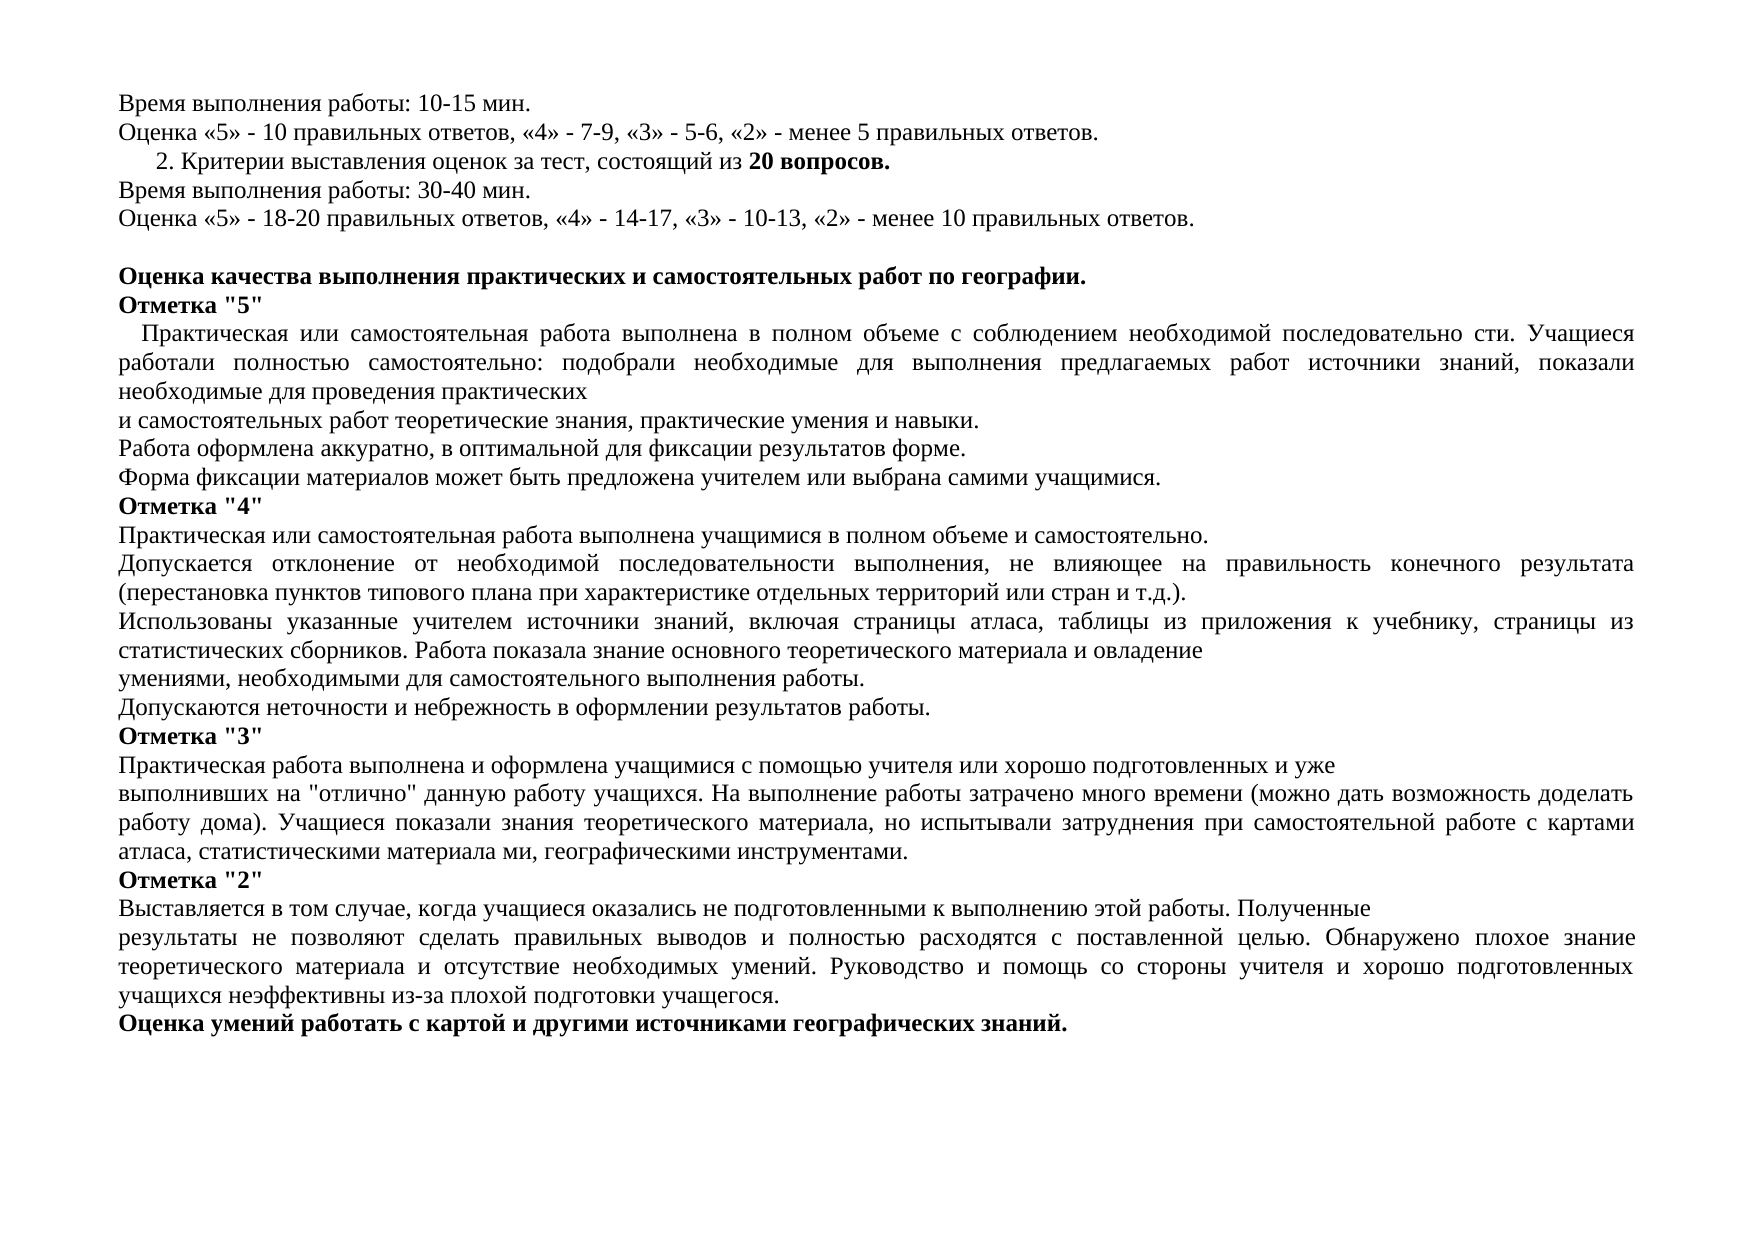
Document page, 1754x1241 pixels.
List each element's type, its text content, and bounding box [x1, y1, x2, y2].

text Отметка "4" [118, 491, 1636, 520]
text результаты не позволяют сделать правильных выводов и полностью расходятся с поставленной целью. Обнаружено плохое знание теоретического материала и отсутствие необходимых умений. Руководство и помощь со стороны учителя и хорошо подготовленных учащихся неэффективны из-за плохой подготовки учащегося. [118, 922, 1636, 1008]
text и самостоятельных работ теоретические знания, практические умения и навыки. [118, 405, 1636, 433]
text Практическая или самостоятельная работа выполнена в полном объеме с соблюдением необходимой последовательно сти. Учащиеся работали полностью самостоятельно: подобрали необходимые для выполнения предлагаемых работ источники знаний, показали необходимые для проведения практических [118, 318, 1636, 405]
text Практическая или самостоятельная работа выполнена учащимися в полном объеме и самостоятельно. [118, 520, 1636, 548]
text Время выполнения работы: 10-15 мин. [118, 88, 1636, 117]
text Использованы указанные учителем источники знаний, включая страницы атласа, таблицы из приложения к учебнику, страницы из статистических сборников. Работа показала знание основного теоретического материала и овладение [118, 606, 1636, 663]
text Выставляется в том случае, когда учащиеся оказались не подготовленными к выполнению этой работы. Полученные [118, 893, 1636, 922]
text Отметка "3" [118, 721, 1636, 750]
text Работа оформлена аккуратно, в оптимальной для фиксации результатов форме. [118, 433, 1636, 462]
list Оценка «5» - 18-20 правильных ответов, «4» - 14-17, «3» - 10-13, «2» - менее 10 правильных ответов. [81, 203, 1636, 232]
text Оценка умений работать с картой и другими источниками географических знаний. [118, 1008, 1636, 1037]
text Допускается отклонение от необходимой последовательности выполнения, не влияющее на правильность конечного результата (перестановка пунктов типового плана при характеристике отдельных территорий или стран и т.д.). [118, 548, 1636, 606]
list Время выполнения работы: 30-40 мин. [81, 175, 1636, 203]
text Оценка «5» - 10 правильных ответов, «4» - 7-9, «3» - 5-6, «2» - менее 5 правильных ответов. [118, 117, 1636, 146]
text Отметка "2" [118, 865, 1636, 893]
text Допускаются неточности и небрежность в оформлении результатов работы. [118, 692, 1636, 721]
text 2. Критерии выставления оценок за тест, состоящий из 20 вопросов. [156, 146, 1636, 175]
text Оценка качества выполнения практических и самостоятельных работ по географии. [118, 261, 1636, 290]
text умениями, необходимыми для самостоятельного выполнения работы. [118, 663, 1636, 692]
text выполнивших на "отлично" данную работу учащихся. На выполнение работы затрачено много времени (можно дать возможность доделать работу дома). Учащиеся показали знания теоретического материала, но испытывали затруднения при самостоятельной работе с картами атласа, статистическими материала ми, географическими инструментами. [118, 778, 1636, 865]
text Практическая работа выполнена и оформлена учащимися с помощью учителя или хорошо подготовленных и уже [118, 750, 1636, 778]
text Форма фиксации материалов может быть предложена учителем или выбрана самими учащимися. [118, 462, 1636, 491]
text Отметка "5" [118, 290, 1634, 318]
